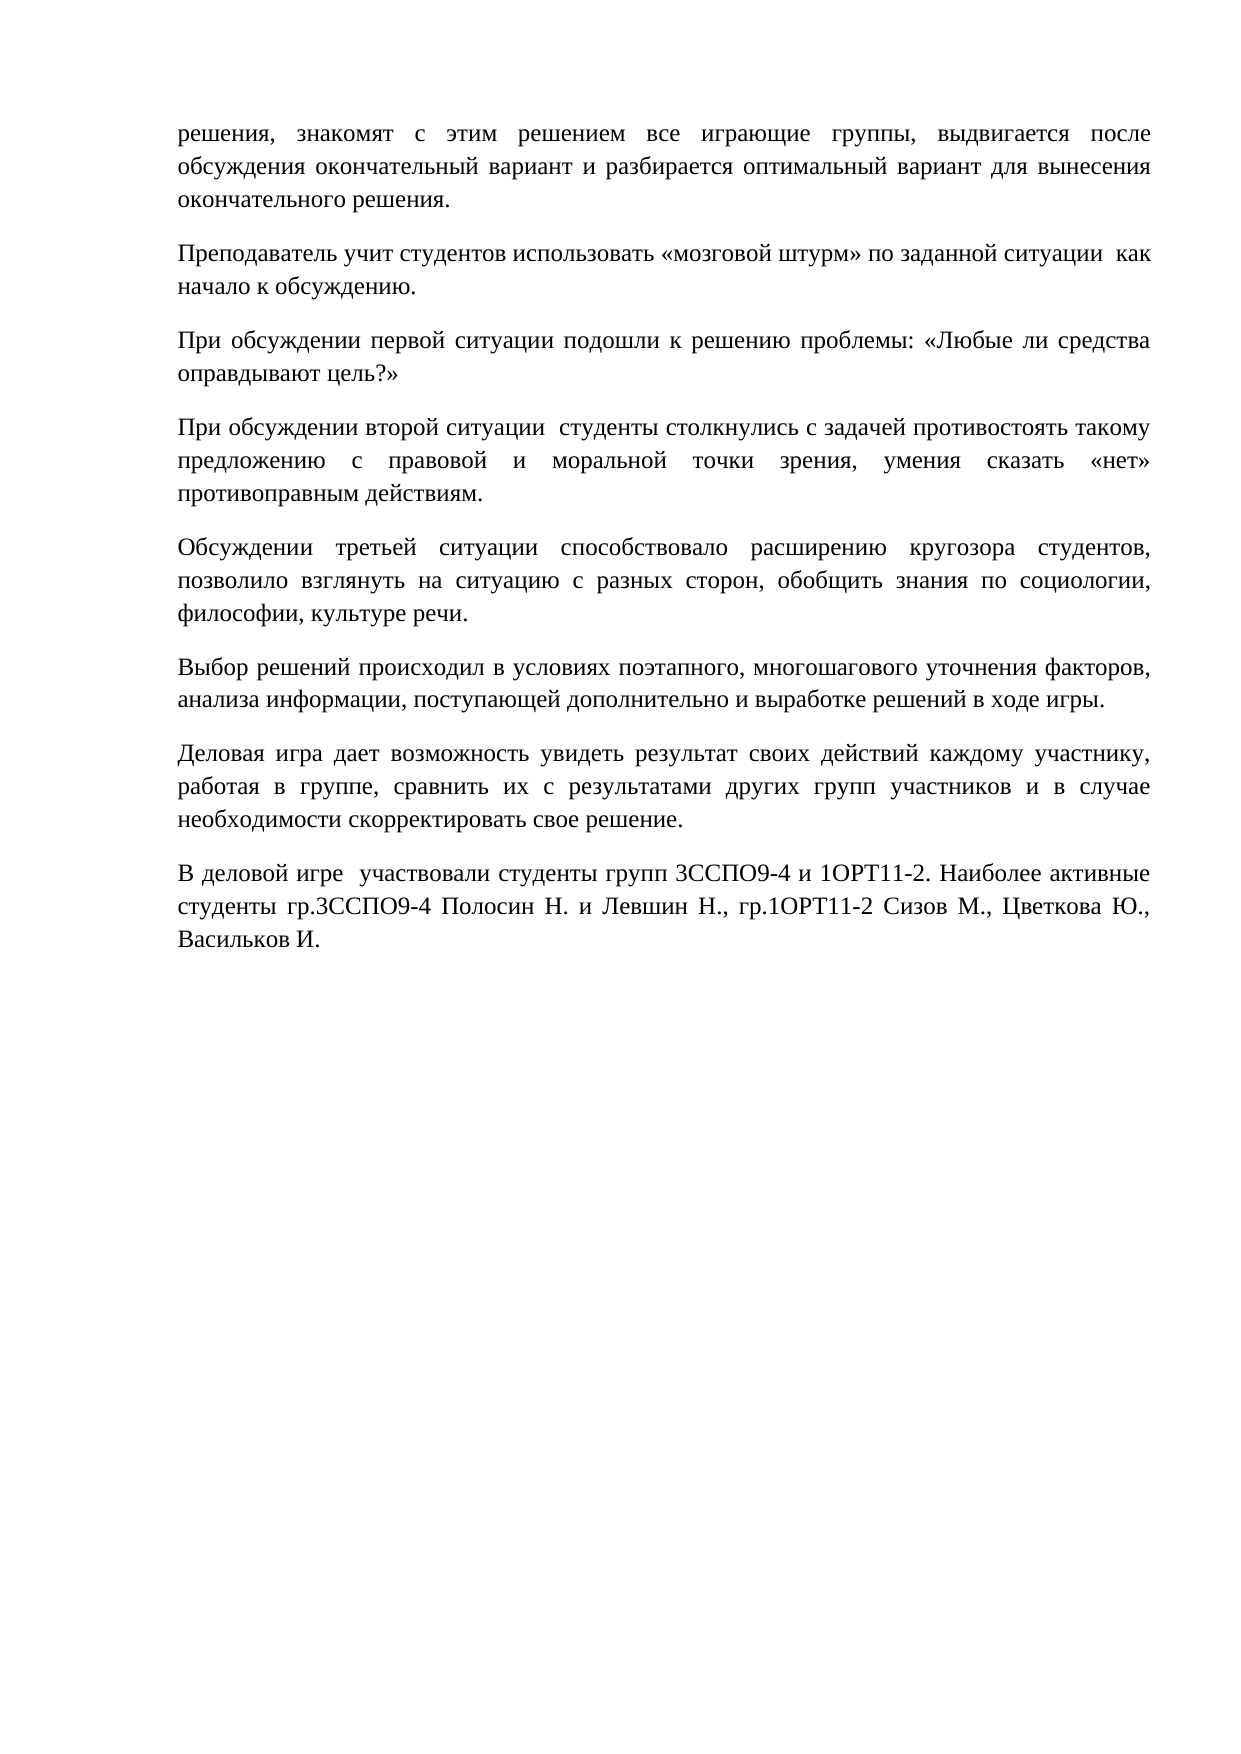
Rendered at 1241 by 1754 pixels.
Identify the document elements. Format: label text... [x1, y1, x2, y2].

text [177, 118, 1152, 213]
text Преподаватель учит студентов использовать «мозговой штурм» по заданной ситуации как начало к обсуждению. [177, 238, 1152, 300]
text Обсуждении третьей ситуации способствовало расширению кругозора студентов, позволило взглянуть на ситуацию с разных сторон, обобщить знания по социологии, философии, культуре речи. [177, 532, 1152, 626]
text Выбор решений происходил в условиях поэтапного, многошагового уточнения факторов, анализа информации, поступающей дополнительно и выработке решений в ходе игры. [177, 652, 1152, 713]
text При обсуждении второй ситуации студенты столкнулись с задачей противостоять такому предложению с правовой и моральной точки зрения, умения сказать «нет» противоправным действиям. [177, 412, 1152, 507]
text При обсуждении первой ситуации подошли к решению проблемы: «Любые ли средства оправдывают цель?» [177, 325, 1152, 387]
text В деловой игре участвовали студенты групп 3ССПО9-4 и 1ОРТ11-2. Наиболее активные студенты гр.3ССПО9-4 Полосин Н. и Левшин Н., гр.1ОРТ11-2 Сизов М., Цветкова Ю., Васильков И. [177, 858, 1152, 953]
text Деловая игра дает возможность увидеть результат своих действий каждому участнику, работая в группе, сравнить их с результатами других групп участников и в случае необходимости скорректировать свое решение. [177, 738, 1152, 833]
